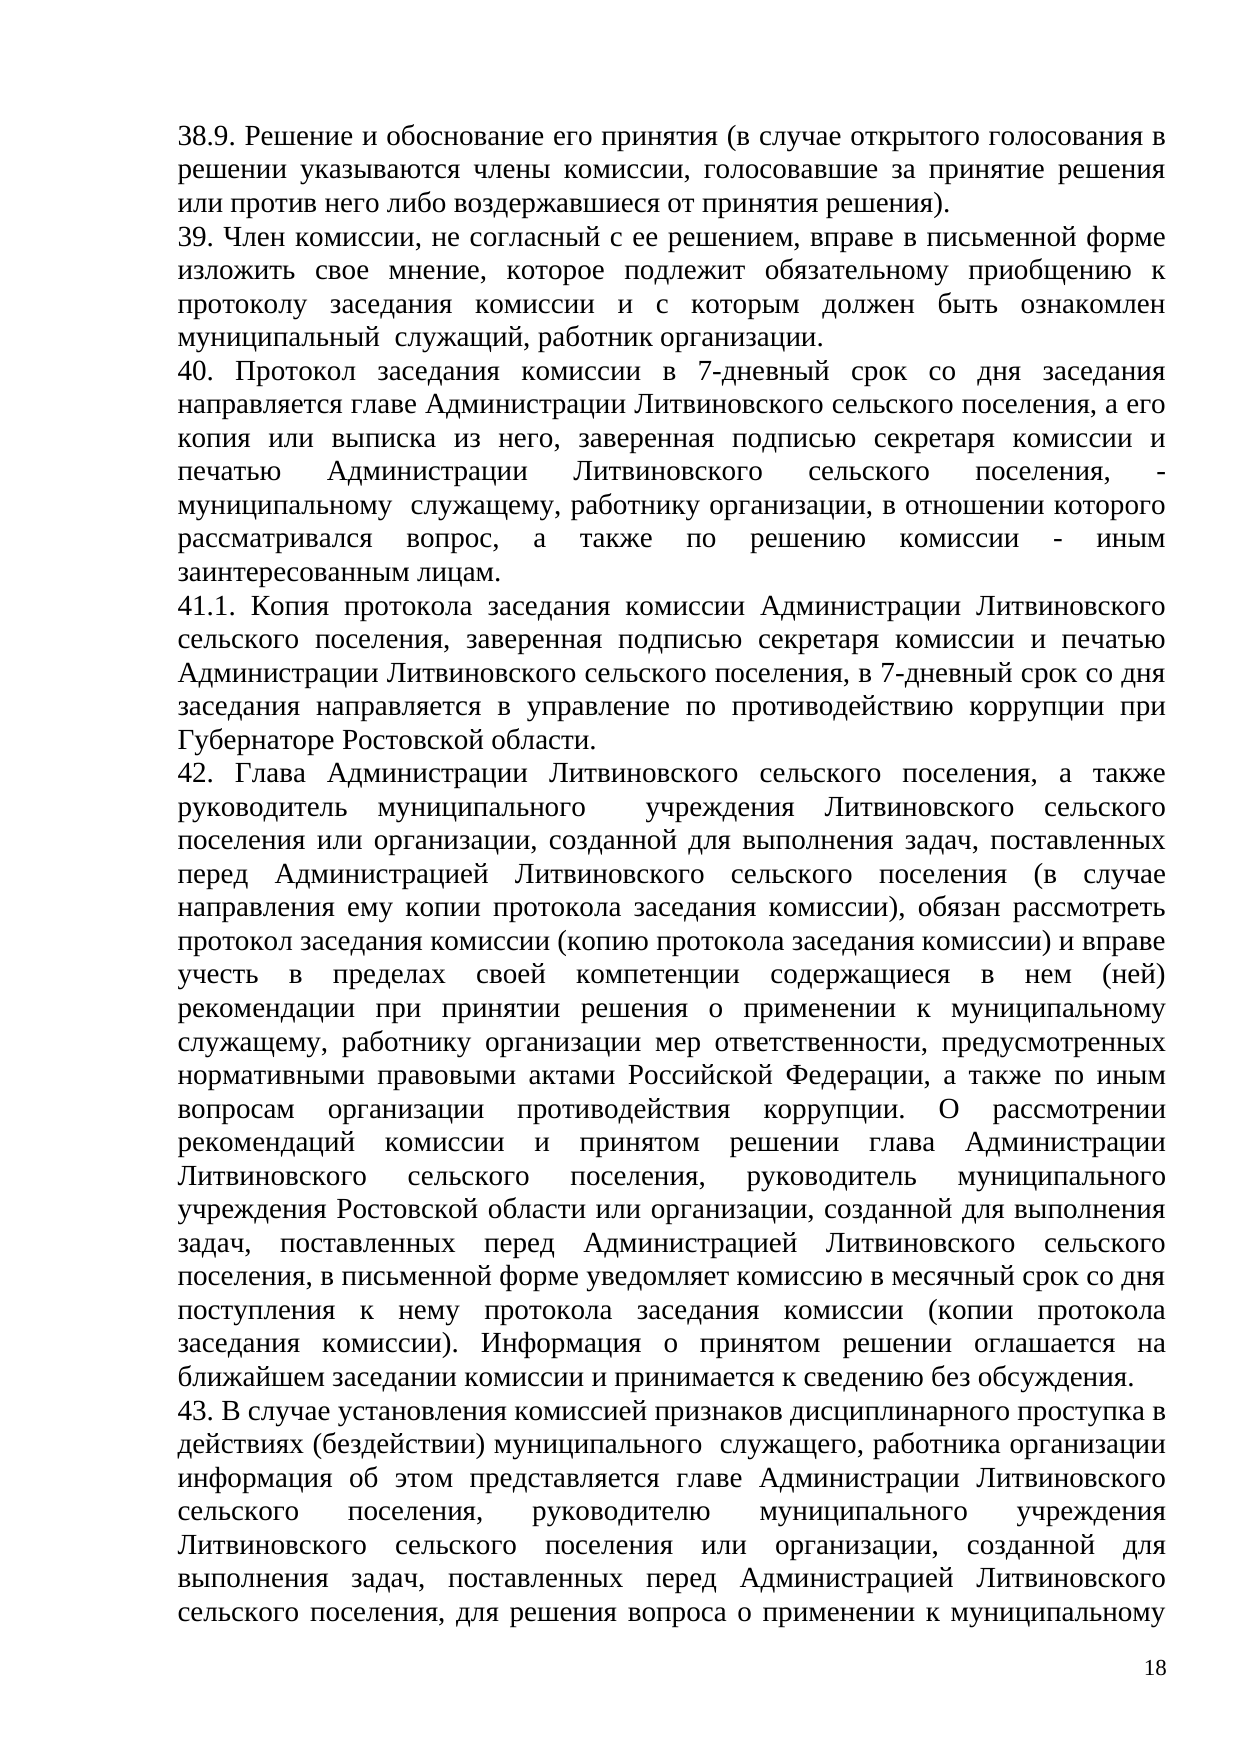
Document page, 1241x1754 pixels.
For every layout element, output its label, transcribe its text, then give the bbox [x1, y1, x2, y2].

text 39. Член комиссии, не согласный с ее решением, вправе в письменной форме изложить свое мнение, которое подлежит обязательному приобщению к протоколу заседания комиссии и с которым должен быть ознакомлен муниципальный служащий, работник организации. [177, 219, 1167, 353]
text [177, 1393, 1167, 1627]
text 38.9. Решение и обоснование его принятия (в случае открытого голосования в решении указываются члены комиссии, голосовавшие за принятие решения или против него либо воздержавшиеся от принятия решения). [177, 118, 1167, 219]
text 40. Протокол заседания комиссии в 7-дневный срок со дня заседания направляется главе Администрации Литвиновского сельского поселения, а его копия или выписка из него, заверенная подписью секретаря комиссии и печатью Администрации Литвиновского сельского поселения, - муниципальному служащему, работнику организации, в отношении которого рассматривался вопрос, а также по решению комиссии - иным заинтересованным лицам. [177, 353, 1167, 588]
text 42. Глава Администрации Литвиновского сельского поселения, а также руководитель муниципального учреждения Литвиновского сельского поселения или организации, созданной для выполнения задач, поставленных перед Администрацией Литвиновского сельского поселения (в случае направления ему копии протокола заседания комиссии), обязан рассмотреть протокол заседания комиссии (копию протокола заседания комиссии) и вправе учесть в пределах своей компетенции содержащиеся в нем (ней) рекомендации при принятии решения о применении к муниципальному служащему, работнику организации мер ответственности, предусмотренных нормативными правовыми актами Российской Федерации, а также по иным вопросам организации противодействия коррупции. О рассмотрении рекомендаций комиссии и принятом решении глава Администрации Литвиновского сельского поселения, руководитель муниципального учреждения Ростовской области или организации, созданной для выполнения задач, поставленных перед Администрацией Литвиновского сельского поселения, в письменной форме уведомляет комиссию в месячный срок со дня поступления к нему протокола заседания комиссии (копии протокола заседания комиссии). Информация о принятом решении оглашается на ближайшем заседании комиссии и принимается к сведению без обсуждения. [177, 755, 1167, 1393]
text 41.1. Копия протокола заседания комиссии Администрации Литвиновского сельского поселения, заверенная подписью секретаря комиссии и печатью Администрации Литвиновского сельского поселения, в 7-дневный срок со дня заседания направляется в управление по противодействию коррупции при Губернаторе Ростовской области. [177, 588, 1167, 755]
